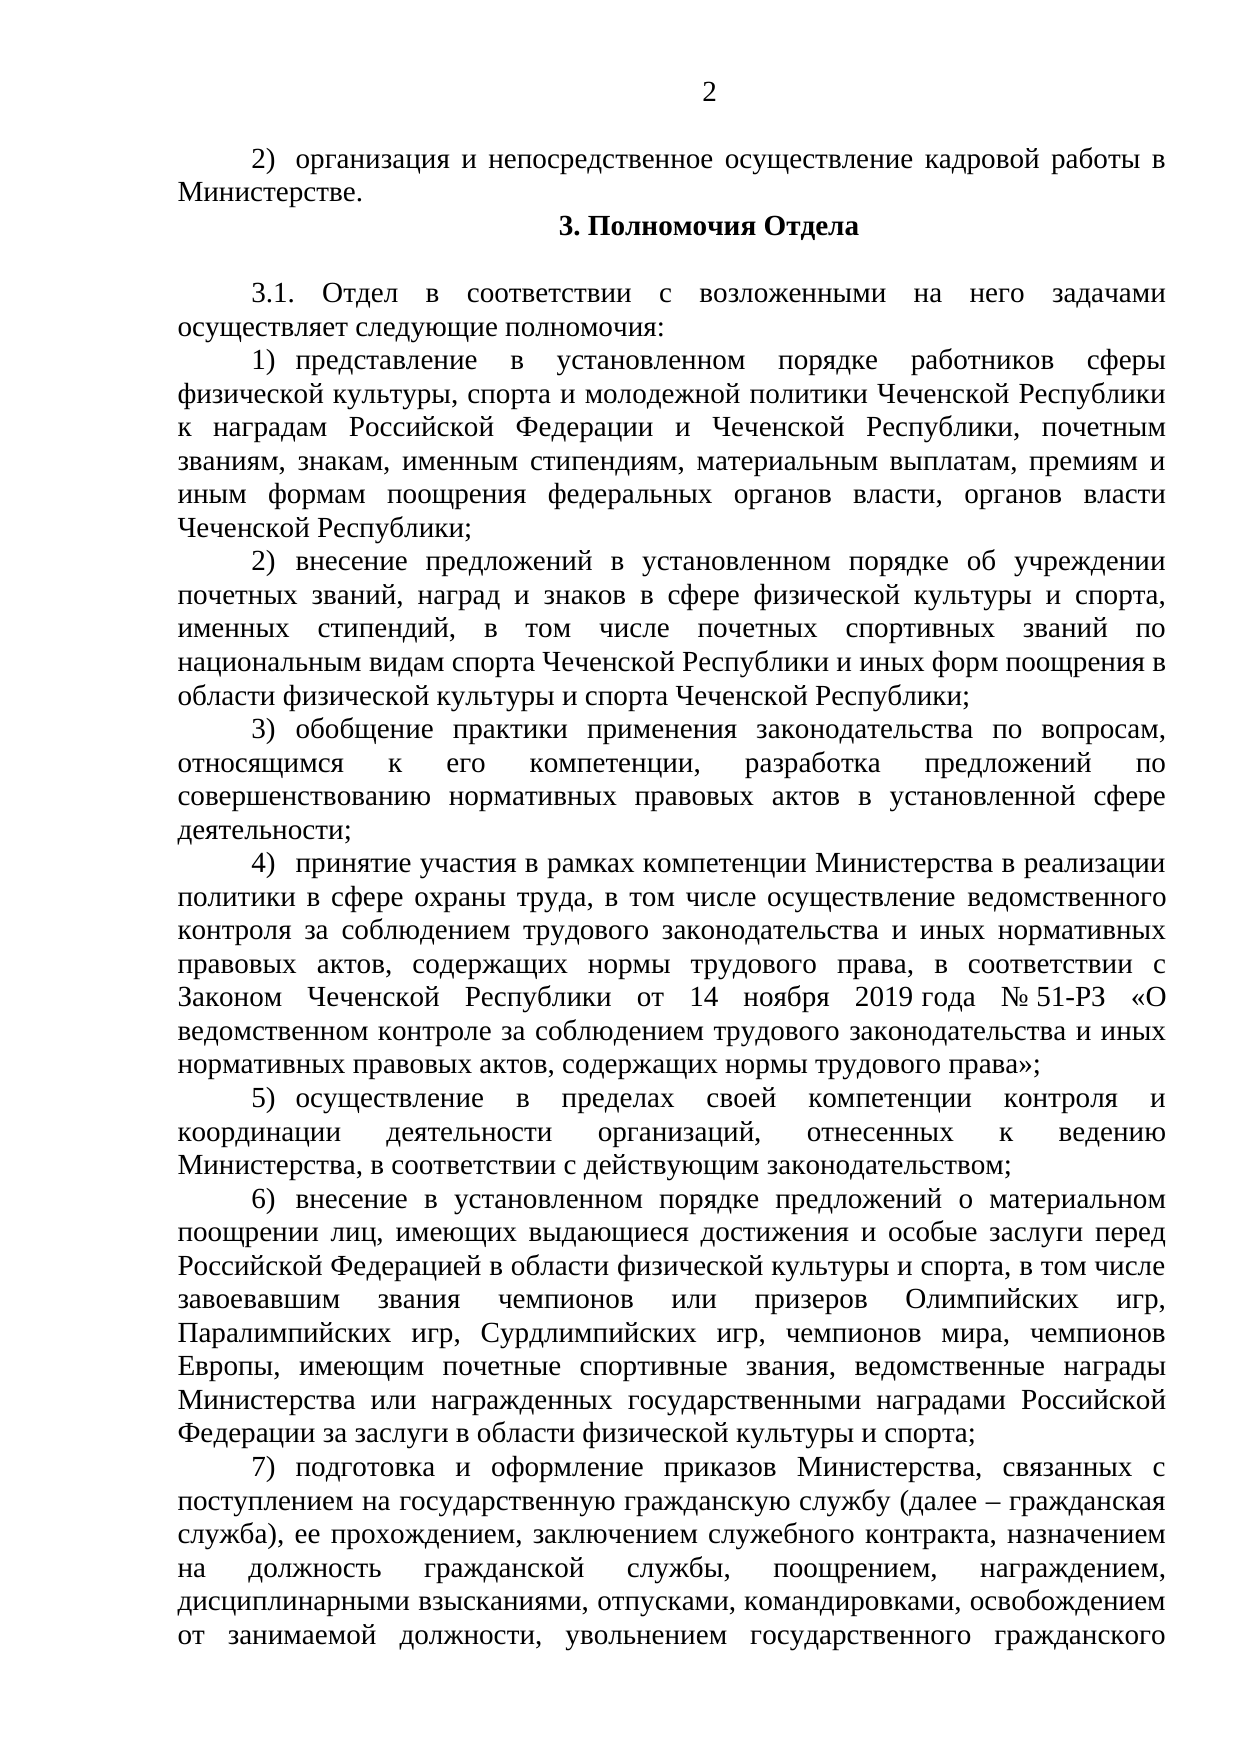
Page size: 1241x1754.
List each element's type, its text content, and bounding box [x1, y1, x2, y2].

list осуществление в пределах своей компетенции контроля и координации деятельности организаций, отнесенных к ведению Министерства, в соответствии с действующим законодательством; [177, 1080, 1167, 1181]
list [177, 1449, 1167, 1650]
list внесение предложений в установленном порядке об учреждении почетных званий, наград и знаков в сфере физической культуры и спорта, именных стипендий, в том числе почетных спортивных званий по национальным видам спорта Чеченской Республики и иных форм поощрения в области физической культуры и спорта Чеченской Республики; [177, 543, 1167, 711]
list организация и непосредственное осуществление кадровой работы в Министерстве. [177, 141, 1167, 208]
list внесение в установленном порядке предложений о материальном поощрении лиц, имеющих выдающиеся достижения и особые заслуги перед Российской Федерацией в области физической культуры и спорта, в том числе завоевавшим звания чемпионов или призеров Олимпийских игр, Паралимпийских игр, Сурдлимпийских игр, чемпионов мира, чемпионов Европы, имеющим почетные спортивные звания, ведомственные награды Министерства или награжденных государственными наградами Российской Федерации за заслуги в области физической культуры и спорта; [177, 1181, 1167, 1449]
list обобщение практики применения законодательства по вопросам, относящимся к его компетенции, разработка предложений по совершенствованию нормативных правовых актов в установленной сфере деятельности; [177, 711, 1167, 845]
text 3.1. Отдел в соответствии с возложенными на него задачами осуществляет следующие полномочия: [177, 275, 1167, 342]
list представление в установленном порядке работников сферы физической культуры, спорта и молодежной политики Чеченской Республики к наградам Российской Федерации и Чеченской Республики, почетным званиям, знакам, именным стипендиям, материальным выплатам, премиям и иным формам поощрения федеральных органов власти, органов власти Чеченской Республики; [177, 342, 1167, 543]
list принятие участия в рамках компетенции Министерства в реализации политики в сфере охраны труда, в том числе осуществление ведомственного контроля за соблюдением трудового законодательства и иных нормативных правовых актов, содержащих нормы трудового права, в соответствии с Законом Чеченской Республики от 14 ноября 2019 года № 51-РЗ «О ведомственном контроле за соблюдением трудового законодательства и иных нормативных правовых актов, содержащих нормы трудового права»; [177, 845, 1167, 1080]
list 3. Полномочия Отдела [177, 208, 1167, 242]
